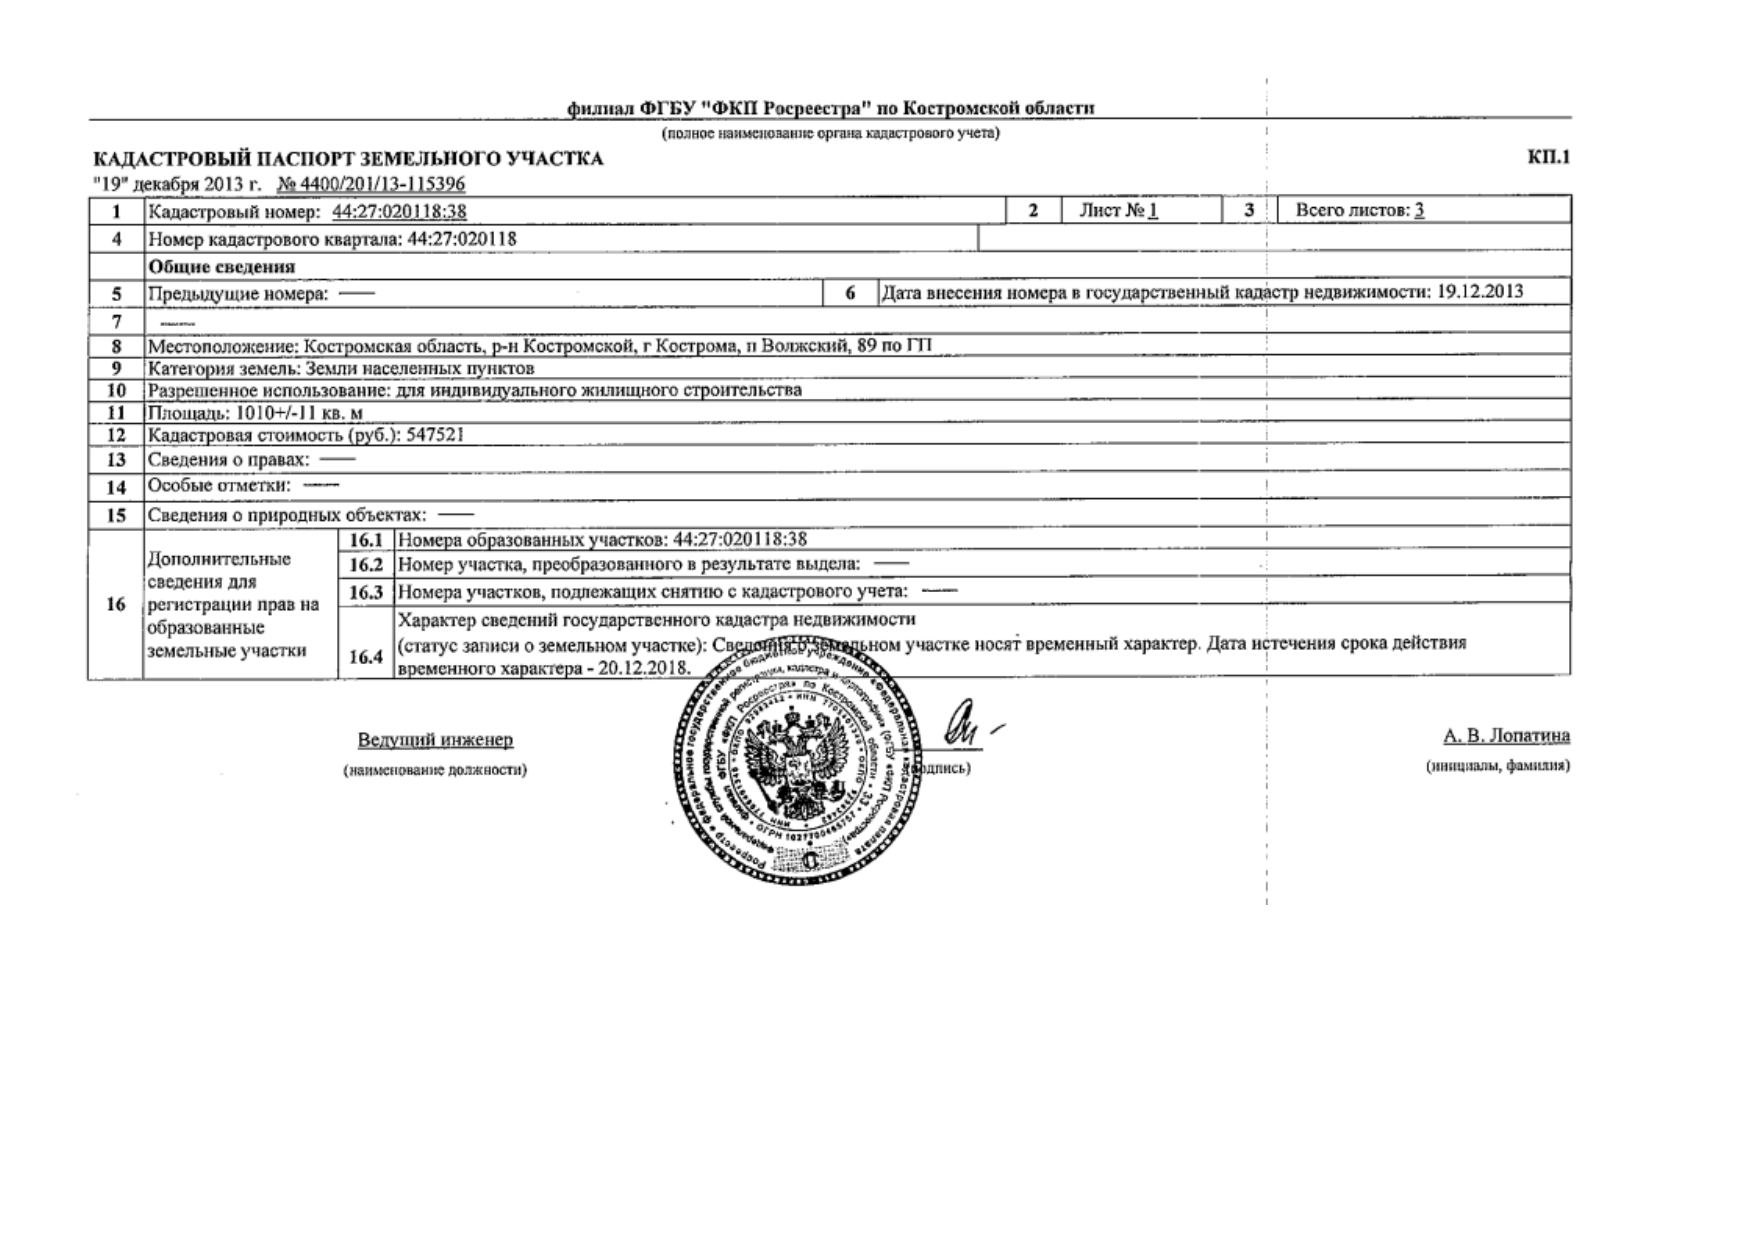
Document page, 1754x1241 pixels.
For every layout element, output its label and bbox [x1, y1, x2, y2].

picture [75, 75, 1589, 905]
